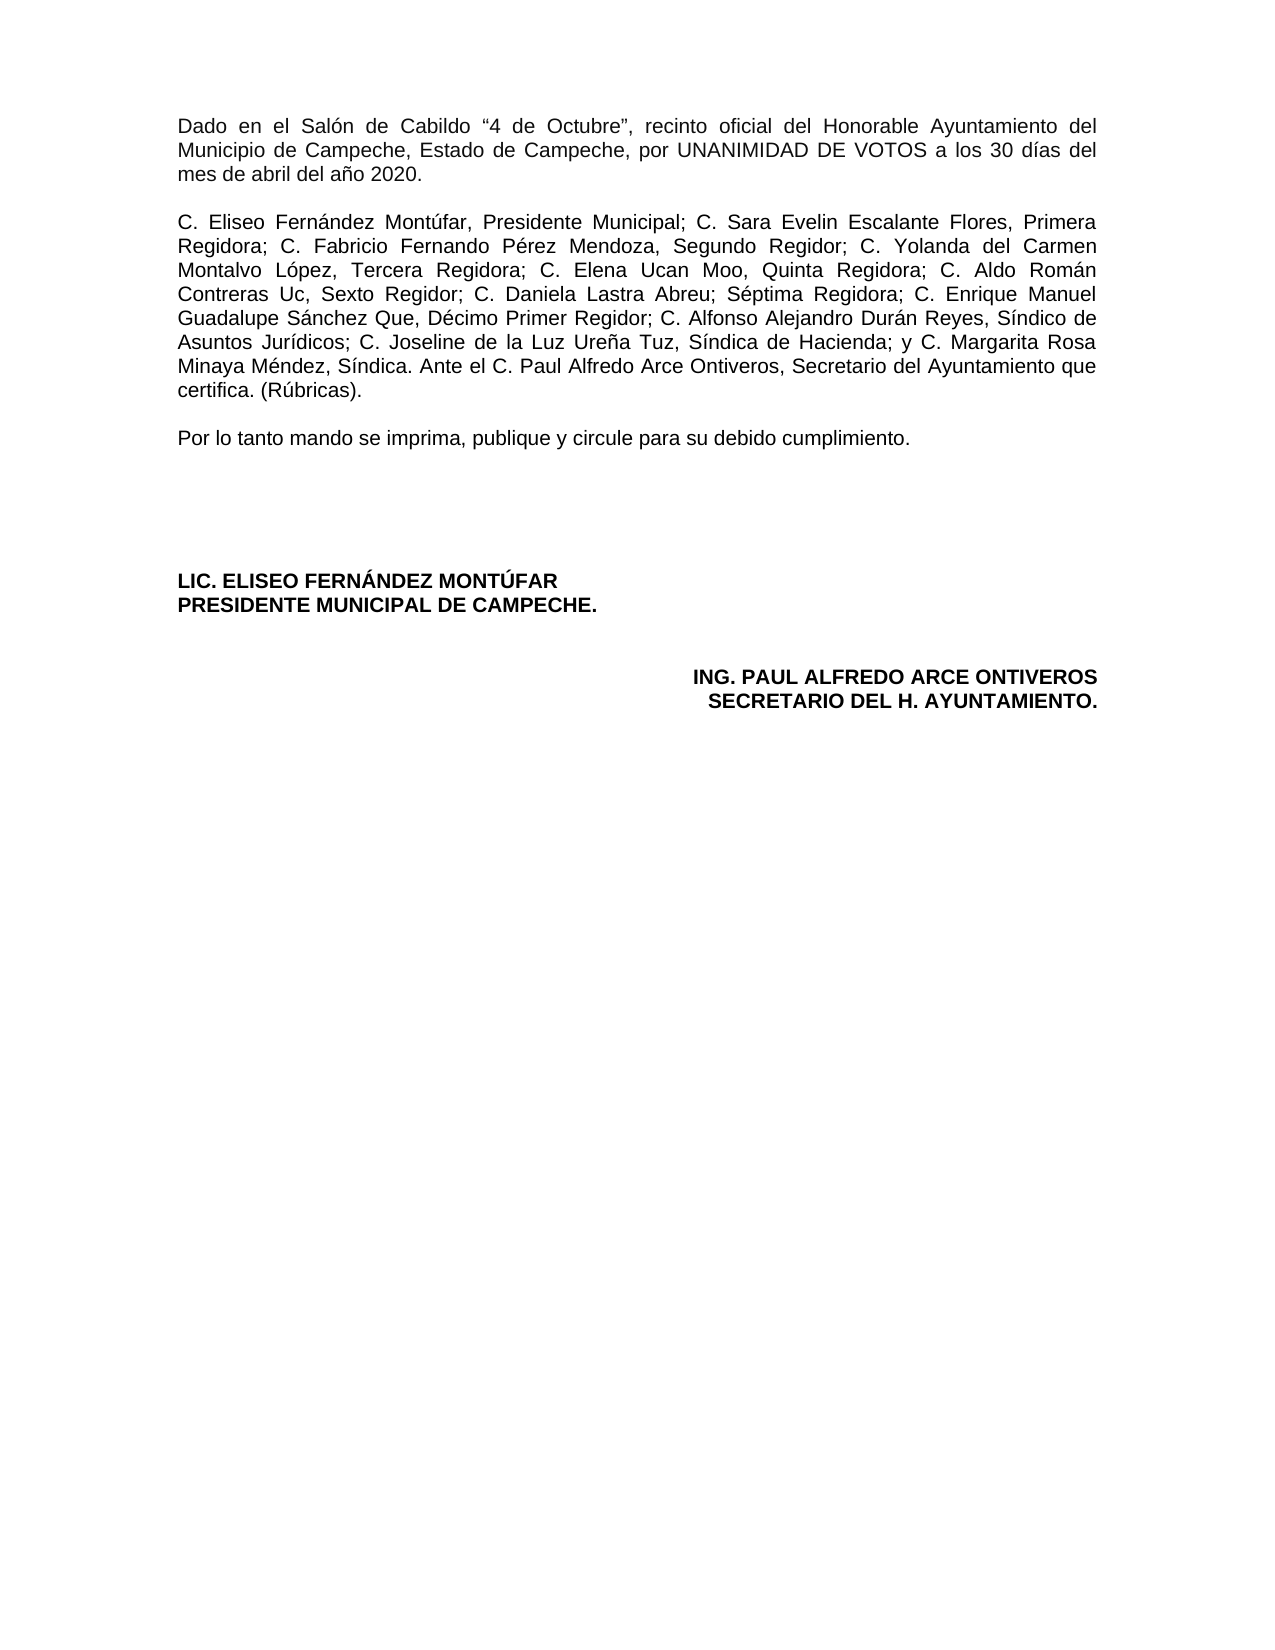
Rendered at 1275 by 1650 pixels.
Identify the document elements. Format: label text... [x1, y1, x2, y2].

text ING. PAUL ALFREDO ARCE ONTIVEROS [177, 665, 1098, 689]
text Dado en el Salón de Cabildo “4 de Octubre”, recinto oficial del Honorable Ayuntamiento del Municipio de Campeche, Estado de Campeche, por UNANIMIDAD DE VOTOS a los 30 días del mes de abril del año 2020. [177, 114, 1098, 186]
text LIC. ELISEO FERNÁNDEZ MONTÚFAR [177, 569, 1098, 593]
text PRESIDENTE MUNICIPAL DE CAMPECHE. [177, 593, 1098, 617]
text C. Eliseo Fernández Montúfar, Presidente Municipal; C. Sara Evelin Escalante Flores, Primera Regidora; C. Fabricio Fernando Pérez Mendoza, Segundo Regidor; C. Yolanda del Carmen Montalvo López, Tercera Regidora; C. Elena Ucan Moo, Quinta Regidora; C. Aldo Román Contreras Uc, Sexto Regidor; C. Daniela Lastra Abreu; Séptima Regidora; C. Enrique Manuel Guadalupe Sánchez Que, Décimo Primer Regidor; C. Alfonso Alejandro Durán Reyes, Síndico de Asuntos Jurídicos; C. Joseline de la Luz Ureña Tuz, Síndica de Hacienda; y C. Margarita Rosa Minaya Méndez, Síndica. Ante el C. Paul Alfredo Arce Ontiveros, Secretario del Ayuntamiento que certifica. (Rúbricas). [177, 210, 1098, 402]
text Por lo tanto mando se imprima, publique y circule para su debido cumplimiento. [177, 426, 1098, 449]
text SECRETARIO DEL H. AYUNTAMIENTO. [177, 689, 1098, 713]
